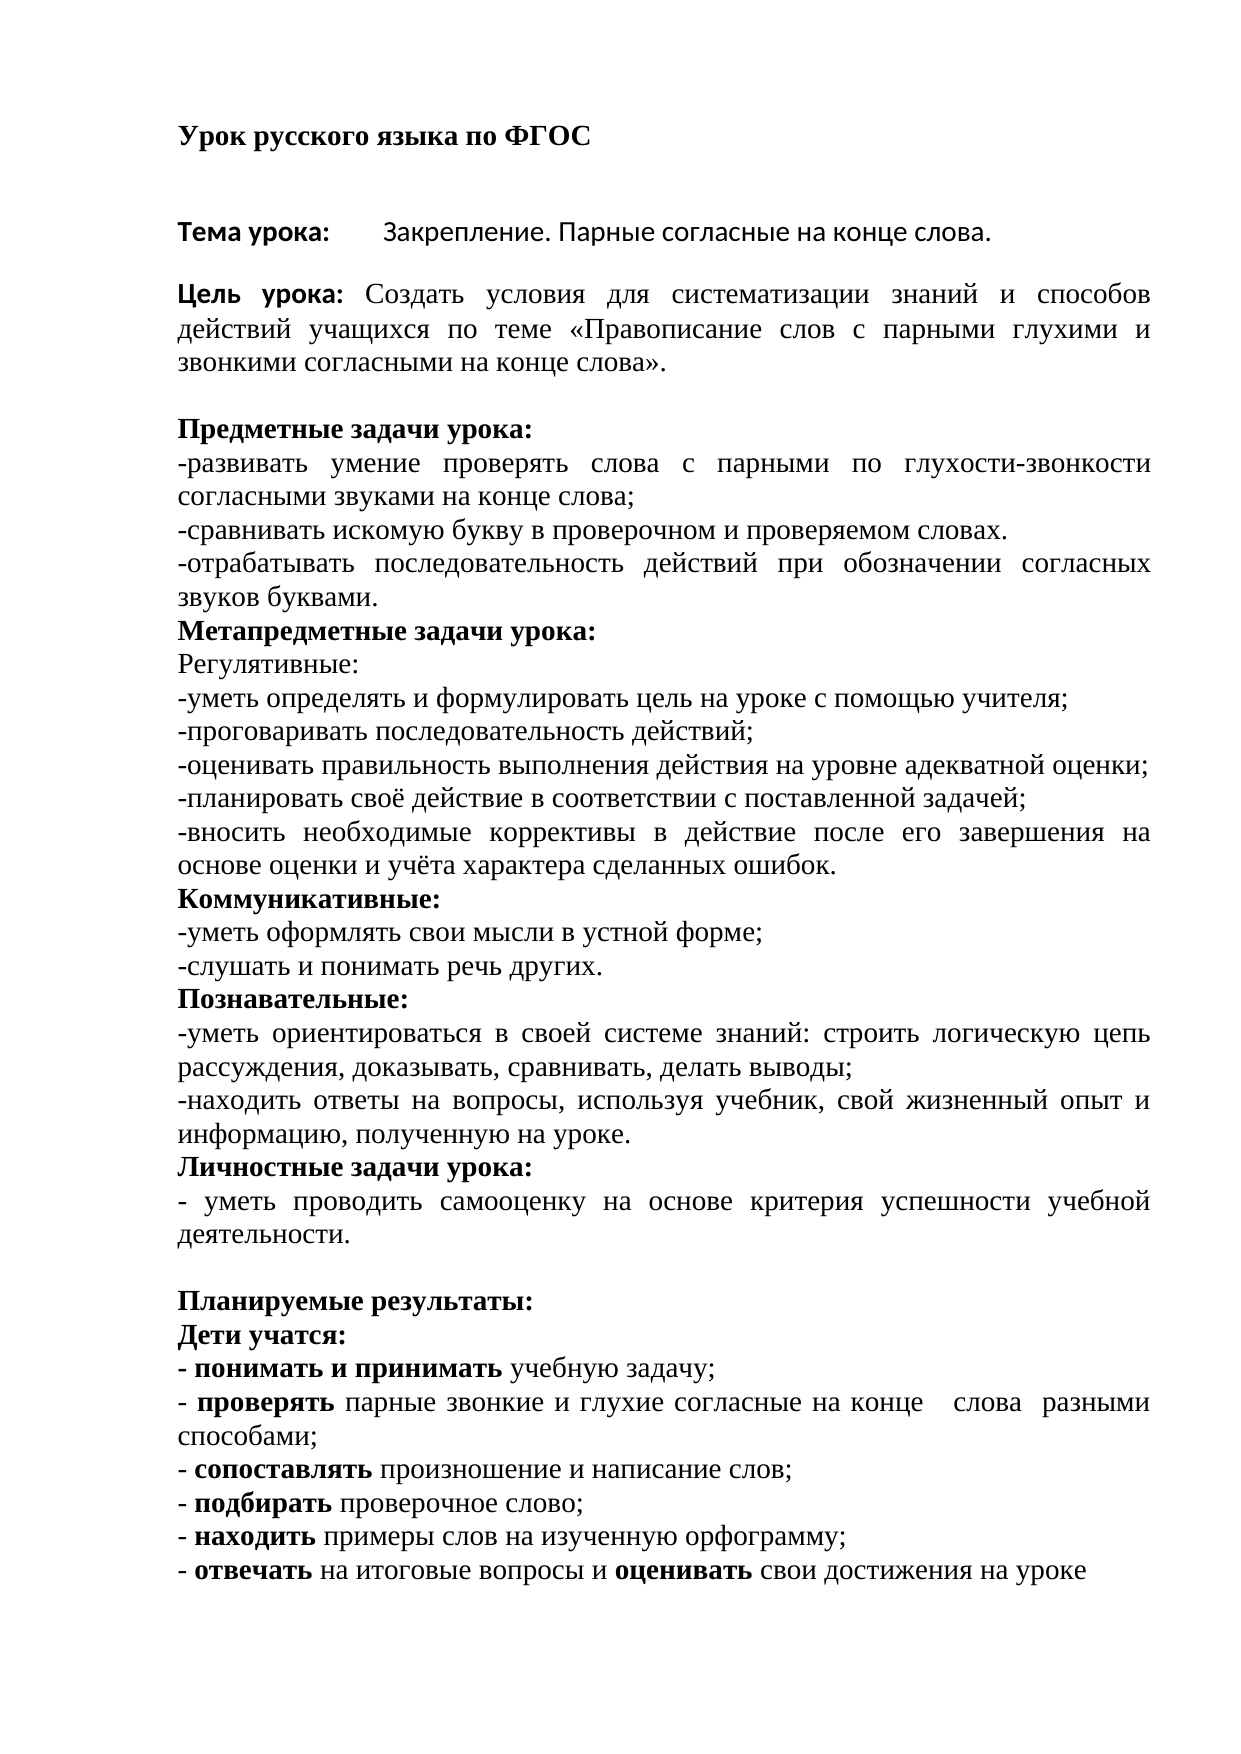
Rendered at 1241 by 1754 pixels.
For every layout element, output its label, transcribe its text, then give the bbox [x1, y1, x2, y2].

text -оценивать правильность выполнения действия на уровне адекватной оценки; [177, 747, 1152, 780]
text -проговаривать последовательность действий; [177, 713, 1152, 747]
text -уметь ориентироваться в своей системе знаний: строить логическую цепь рассуждения, доказывать, сравнивать, делать выводы; [177, 1015, 1152, 1082]
text Планируемые результаты: [177, 1283, 1152, 1317]
text -уметь определять и формулировать цель на уроке с помощью учителя; [177, 680, 1152, 713]
text - находить примеры слов на изученную орфограмму; [177, 1518, 1152, 1552]
text -слушать и понимать речь других. [177, 948, 1152, 982]
text Метапредметные задачи урока: [177, 613, 1152, 646]
text -уметь оформлять свои мысли в устной форме; [177, 914, 1152, 948]
text -сравнивать искомую букву в проверочном и проверяемом словах. [177, 512, 1152, 546]
text Познавательные: [177, 982, 1152, 1015]
text - отвечать на итоговые вопросы и оценивать свои достижения на уроке [177, 1552, 1152, 1585]
text Предметные задачи урока: [177, 411, 1152, 445]
text Личностные задачи урока: [177, 1149, 1152, 1183]
text -отрабатывать последовательность действий при обозначении согласных звуков буквами. [177, 546, 1152, 613]
text - понимать и принимать учебную задачу; [177, 1351, 1152, 1384]
text - проверять парные звонкие и глухие согласные на конце слова разными способами; [177, 1384, 1152, 1451]
text -находить ответы на вопросы, используя учебник, свой жизненный опыт и информацию, полученную на уроке. [177, 1082, 1152, 1149]
text Тема урока: Закрепление. Парные согласные на конце слова. [177, 213, 1152, 249]
text Цель урока: Создать условия для систематизации знаний и способов действий учащихся по теме «Правописание слов с парными глухими и звонкими согласными на конце слова». [177, 275, 1152, 378]
text - сопоставлять произношение и написание слов; [177, 1451, 1152, 1485]
text Коммуникативные: [177, 881, 1152, 914]
text - подбирать проверочное слово; [177, 1485, 1152, 1518]
text -развивать умение проверять слова с парными по глухости-звонкости согласными звуками на конце слова; [177, 445, 1152, 512]
text -планировать своё действие в соответствии с поставленной задачей; [177, 780, 1152, 814]
text Дети учатся: [177, 1317, 1152, 1351]
text Регулятивные: [177, 646, 1152, 680]
text Урок русского языка по ФГОС [177, 118, 1152, 152]
text - уметь проводить самооценку на основе критерия успешности учебной деятельности. [177, 1183, 1152, 1250]
text -вносить необходимые коррективы в действие после его завершения на основе оценки и учёта характера сделанных ошибок. [177, 814, 1152, 881]
